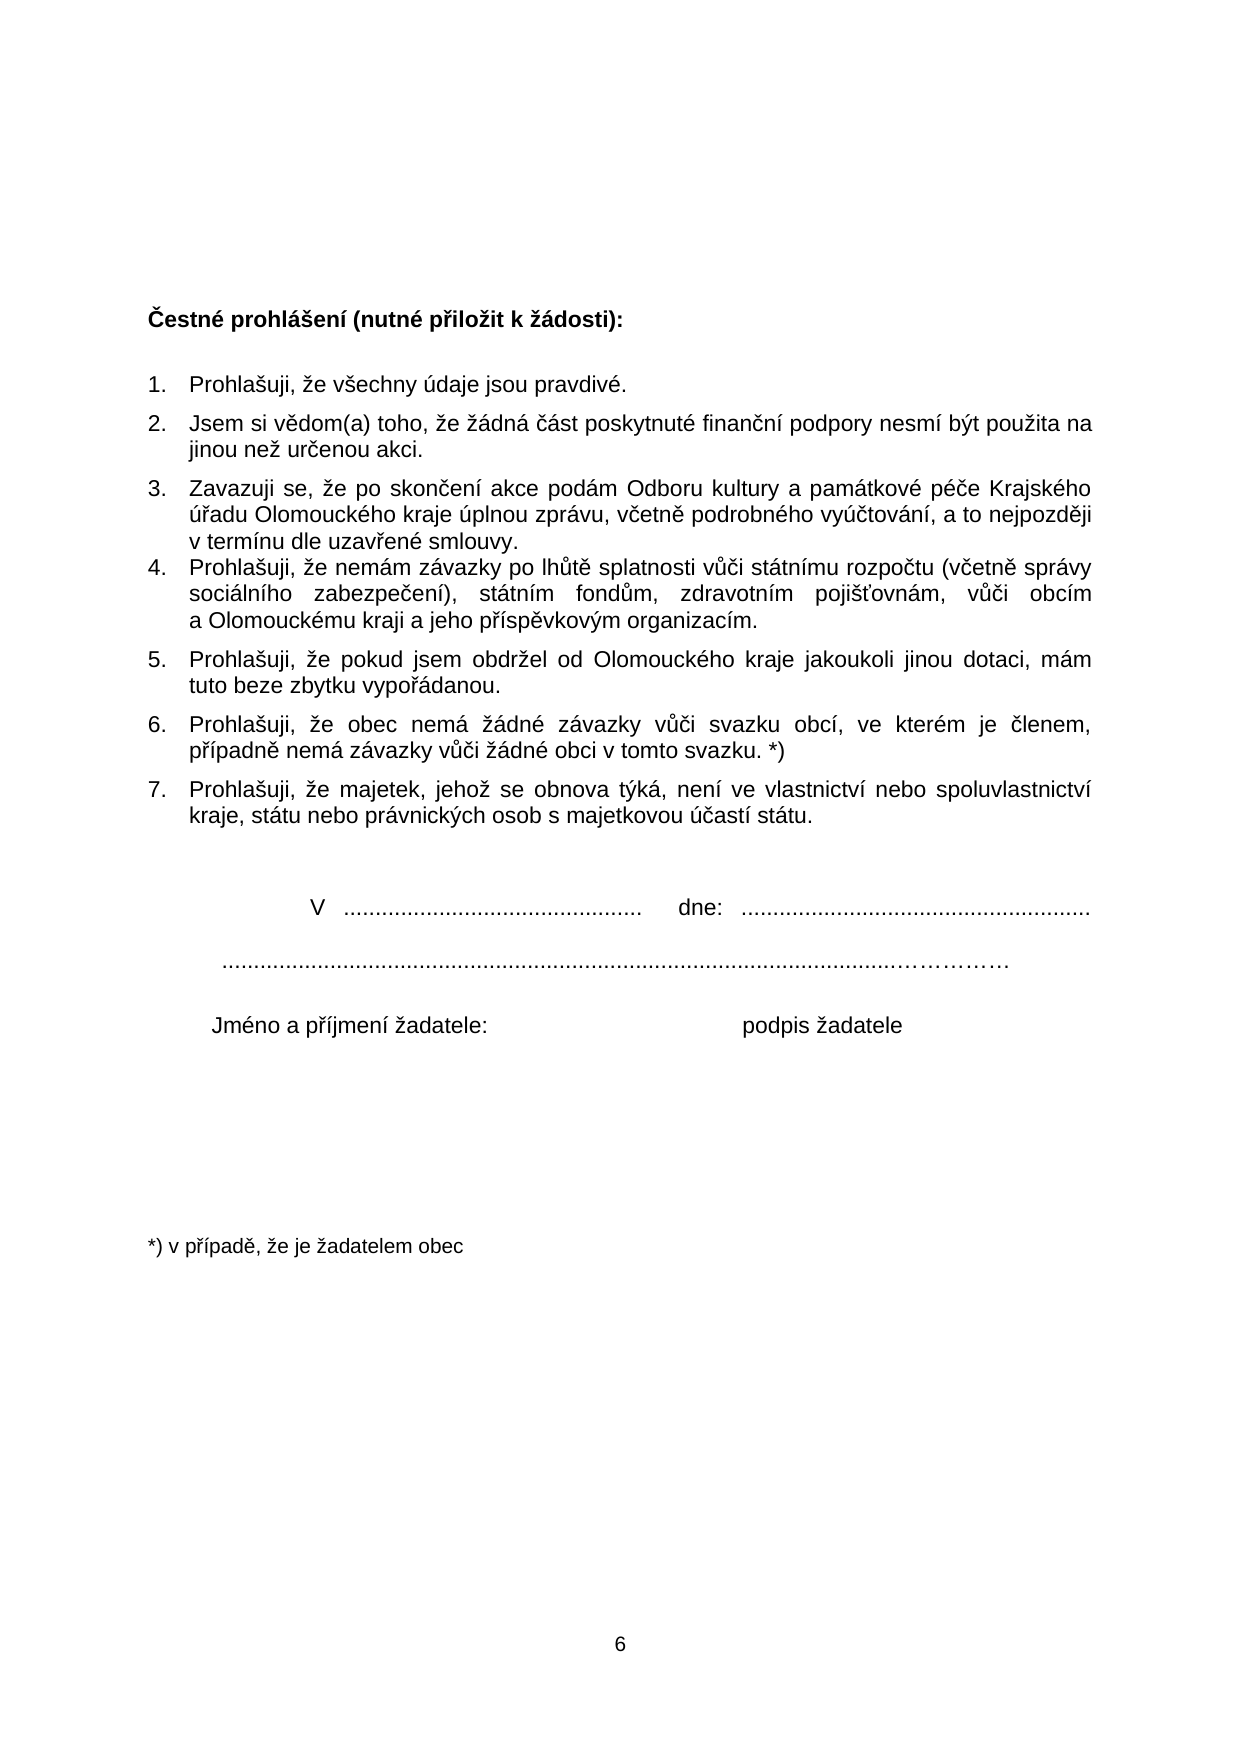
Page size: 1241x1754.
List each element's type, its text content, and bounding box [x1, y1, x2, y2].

list Zavazuji se, že po skončení akce podám Odboru kultury a památkové péče Krajského úřadu Olomouckého kraje úplnou zprávu, včetně podrobného vyúčtování, a to nejpozději v termínu dle uzavřené smlouvy. [148, 475, 1093, 554]
title *) v případě, že je žadatelem obec [148, 1246, 1093, 1270]
list Jsem si vědom(a) toho, že žádná část poskytnuté finanční podpory nesmí být použita na jinou než určenou akci. [148, 410, 1093, 462]
text Čestné prohlášení (nutné přiložit k žádosti): [148, 306, 1093, 332]
list Prohlašuji, že obec nemá žádné závazky vůči svazku obcí, ve kterém je členem, případně nemá závazky vůči žádné obci v tomto svazku. *) [148, 723, 1093, 776]
list Prohlašuji, že majetek, jehož se obnova týká, není ve vlastnictví nebo spoluvlastnictví kraje, státu nebo právnických osob s majetkovou účastí státu. [148, 788, 1093, 841]
text V ............................................... dne: ....................................................... ..........................................................................................................…………… [148, 906, 1093, 986]
list Prohlašuji, že nemám závazky po lhůtě splatnosti vůči státnímu rozpočtu (včetně správy sociálního zabezpečení), státním fondům, zdravotním pojišťovnám, vůči obcím a Olomouckému kraji a jeho příspěvkovým organizacím. [148, 567, 1093, 646]
text Jméno a příjmení žadatele: podpis žadatele [148, 1024, 1093, 1051]
list Prohlašuji, že všechny údaje jsou pravdivé. [148, 371, 1093, 397]
list Prohlašuji, že pokud jsem obdržel od Olomouckého kraje jakoukoli jinou dotaci, mám tuto beze zbytku vypořádanou. [148, 658, 1093, 711]
